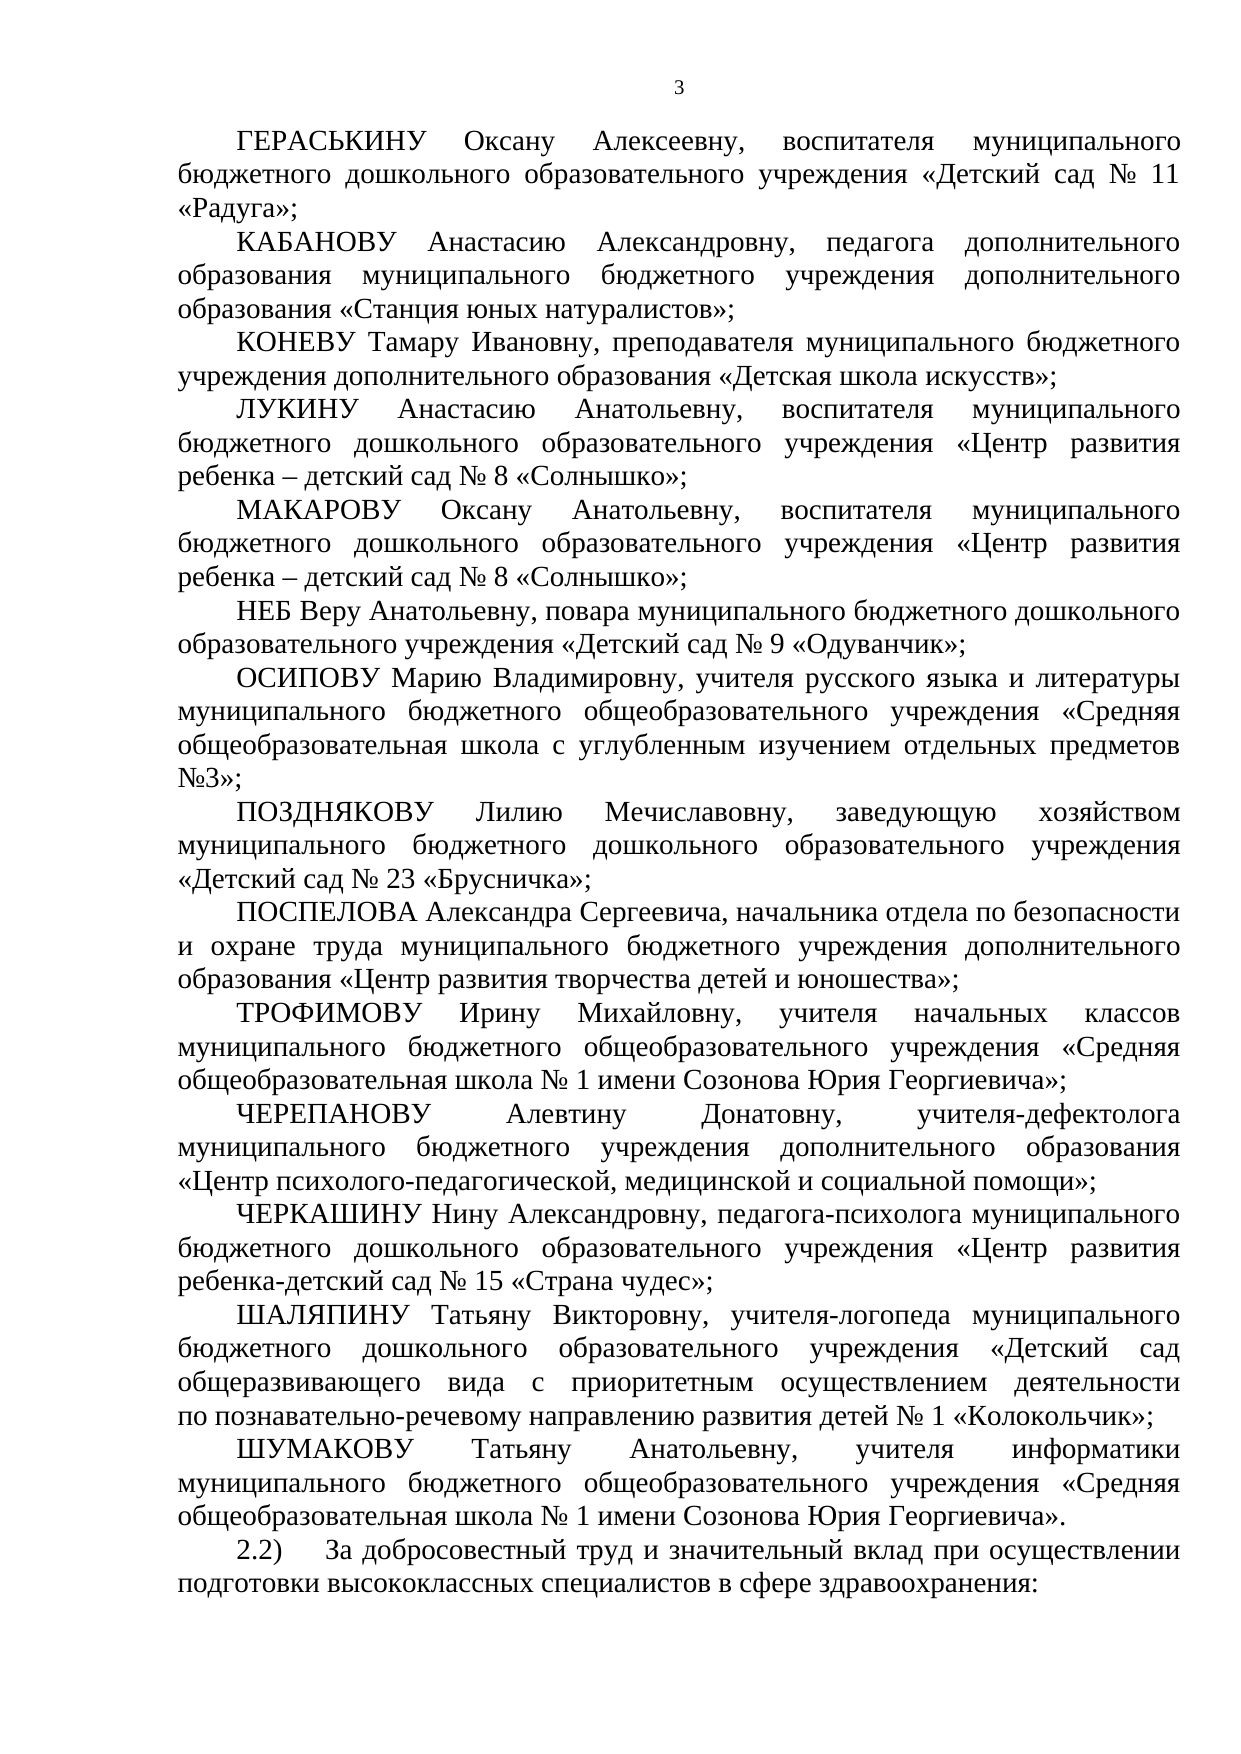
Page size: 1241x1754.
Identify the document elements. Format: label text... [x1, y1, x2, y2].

text 2.2) За добросовестный труд и значительный вклад при осуществлении подготовки высококлассных специалистов в сфере здравоохранения: [177, 1532, 1181, 1599]
text ОСИПОВУ Марию Владимировну, учителя русского языка и литературы муниципального бюджетного общеобразовательного учреждения «Средняя общеобразовательная школа с углубленным изучением отдельных предметов №3»; [177, 660, 1181, 794]
text ПОСПЕЛОВА Александра Сергеевича, начальника отдела по безопасности и охране труда муниципального бюджетного учреждения дополнительного образования «Центр развития творчества детей и юношества»; [177, 894, 1181, 995]
text НЕБ Веру Анатольевну, повара муниципального бюджетного дошкольного образовательного учреждения «Детский сад № 9 «Одуванчик»; [177, 593, 1181, 660]
text КОНЕВУ Тамару Ивановну, преподавателя муниципального бюджетного учреждения дополнительного образования «Детская школа искусств»; [177, 324, 1181, 391]
text КАБАНОВУ Анастасию Александровну, педагога дополнительного образования муниципального бюджетного учреждения дополнительного образования «Станция юных натуралистов»; [177, 224, 1181, 324]
text ЛУКИНУ Анастасию Анатольевну, воспитателя муниципального бюджетного дошкольного образовательного учреждения «Центр развития ребенка – детский сад № 8 «Солнышко»; [177, 391, 1181, 492]
text ПОЗДНЯКОВУ Лилию Мечиславовну, заведующую хозяйством муниципального бюджетного дошкольного образовательного учреждения «Детский сад № 23 «Брусничка»; [177, 794, 1181, 894]
text ГЕРАСЬКИНУ Оксану Алексеевну, воспитателя муниципального бюджетного дошкольного образовательного учреждения «Детский сад № 11 «Радуга»; [177, 123, 1181, 224]
text ЧЕРКАШИНУ Нину Александровну, педагога-психолога муниципального бюджетного дошкольного образовательного учреждения «Центр развития ребенка-детский сад № 15 «Страна чудес»; [177, 1196, 1181, 1297]
text ШАЛЯПИНУ Татьяну Викторовну, учителя-логопеда муниципального бюджетного дошкольного образовательного учреждения «Детский сад общеразвивающего вида с приоритетным осуществлением деятельности по познавательно-речевому направлению развития детей № 1 «Колокольчик»; [177, 1297, 1181, 1431]
text МАКАРОВУ Оксану Анатольевну, воспитателя муниципального бюджетного дошкольного образовательного учреждения «Центр развития ребенка – детский сад № 8 «Солнышко»; [177, 492, 1181, 593]
text ТРОФИМОВУ Ирину Михайловну, учителя начальных классов муниципального бюджетного общеобразовательного учреждения «Средняя общеобразовательная школа № 1 имени Созонова Юрия Георгиевича»; [177, 995, 1181, 1096]
text ШУМАКОВУ Татьяну Анатольевну, учителя информатики муниципального бюджетного общеобразовательного учреждения «Средняя общеобразовательная школа № 1 имени Созонова Юрия Георгиевича». [177, 1431, 1181, 1532]
text ЧЕРЕПАНОВУ Алевтину Донатовну, учителя-дефектолога муниципального бюджетного учреждения дополнительного образования «Центр психолого-педагогической, медицинской и социальной помощи»; [177, 1096, 1181, 1196]
